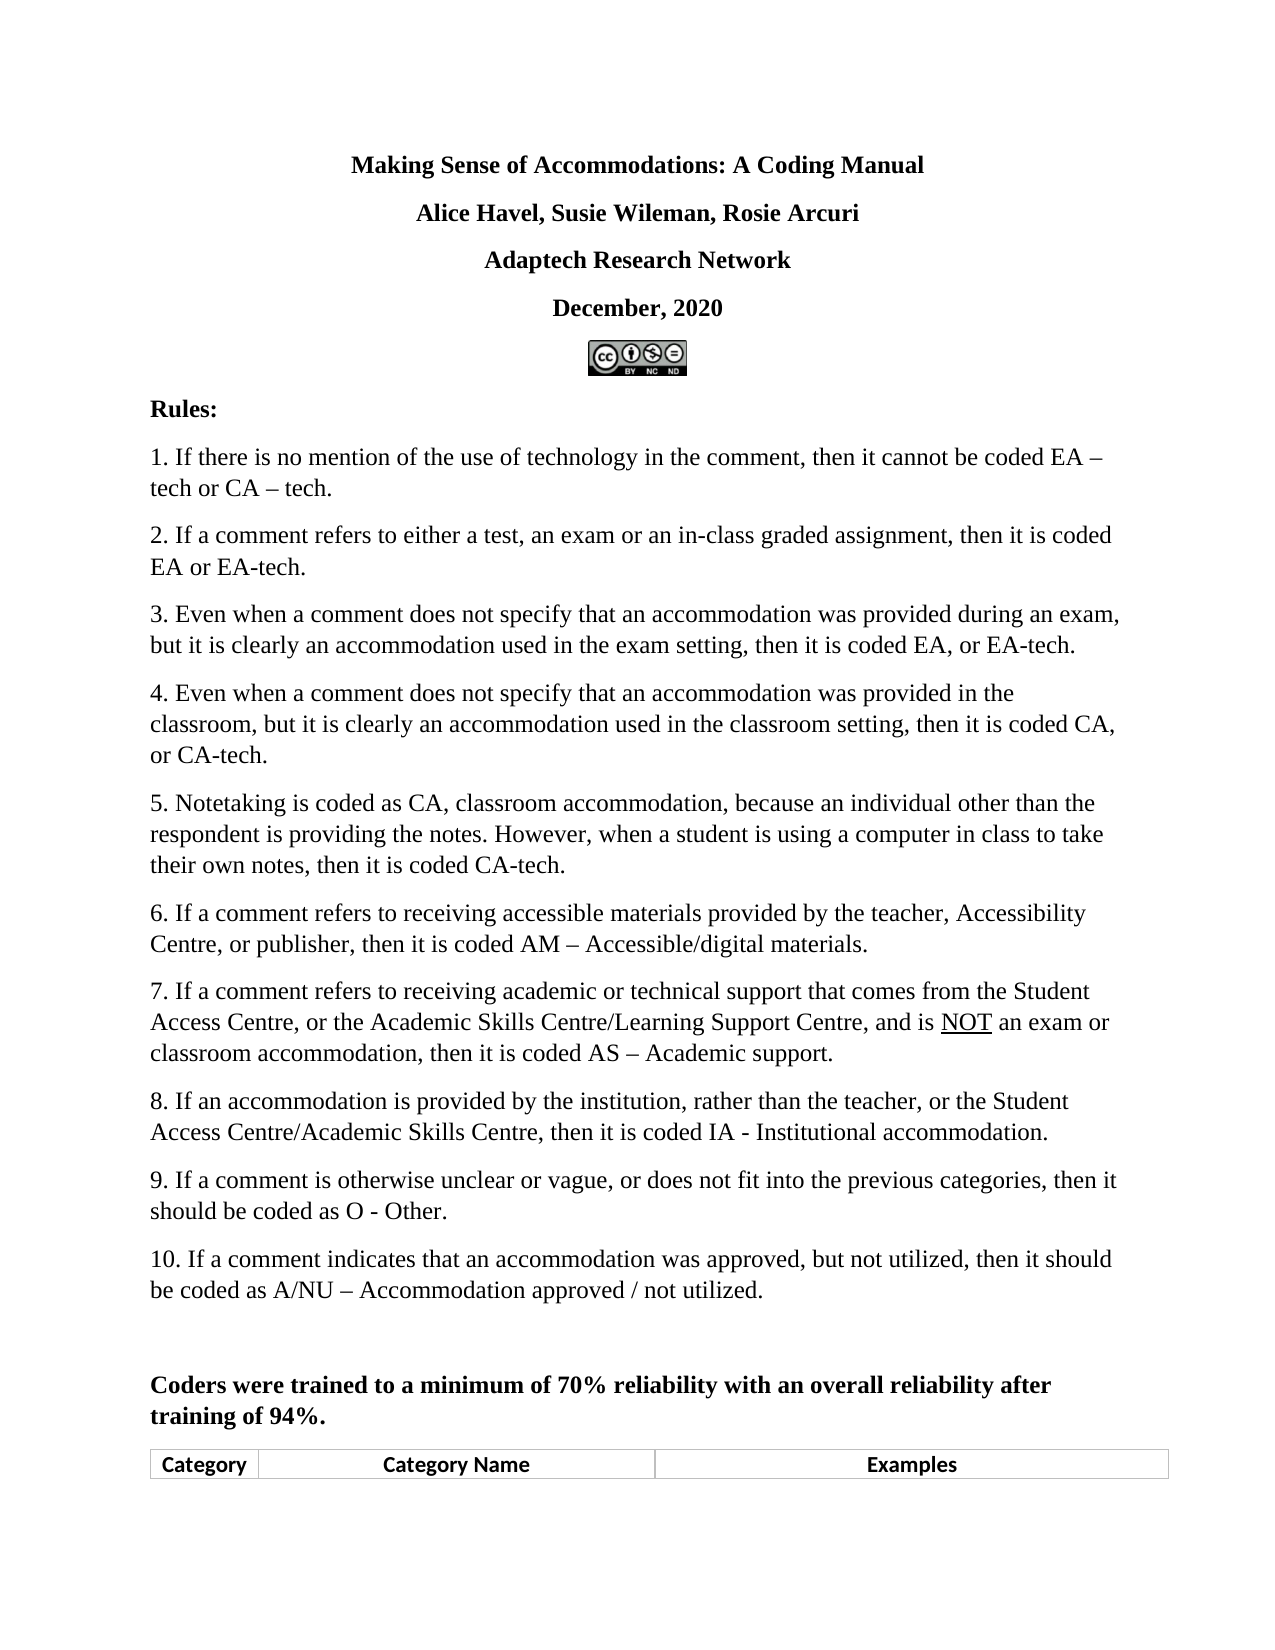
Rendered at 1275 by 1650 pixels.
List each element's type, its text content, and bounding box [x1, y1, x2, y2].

text Coders were trained to a minimum of 70% reliability with an overall reliability after training of 94%. [150, 1370, 1125, 1430]
text Rules: [150, 394, 1125, 423]
text Making Sense of Accommodations: A Coding Manual [150, 150, 1125, 179]
text 10. If a comment indicates that an accommodation was approved, but not utilized, then it should be coded as A/NU – Accommodation approved / not utilized. [150, 1244, 1125, 1303]
text 8. If an accommodation is provided by the institution, rather than the teacher, or the Student Access Centre/Academic Skills Centre, then it is coded IA - Institutional accommodation. [150, 1086, 1125, 1146]
text 6. If a comment refers to receiving accessible materials provided by the teacher, Accessibility Centre, or publisher, then it is coded AM – Accessible/digital materials. [150, 898, 1125, 957]
text Adaptech Research Network [150, 245, 1125, 274]
table_header Category Name [259, 1450, 654, 1478]
text 7. If a comment refers to receiving academic or technical support that comes from the Student Access Centre, or the Academic Skills Centre/Learning Support Centre, and is NOT an exam or classroom accommodation, then it is coded AS – Academic support. [150, 976, 1125, 1067]
text 1. If there is no mention of the use of technology in the comment, then it cannot be coded EA – tech or CA – tech. [150, 442, 1125, 502]
text Alice Havel, Susie Wileman, Rosie Arcuri [150, 198, 1125, 226]
text December, 2020 [150, 293, 1125, 322]
text 9. If a comment is otherwise unclear or vague, or does not fit into the previous categories, then it should be coded as O - Other. [150, 1165, 1125, 1225]
text 2. If a comment refers to either a test, an exam or an in-class graded assignment, then it is coded EA or EA-tech. [150, 521, 1125, 580]
picture [588, 340, 687, 376]
text 4. Even when a comment does not specify that an accommodation was provided in the classroom, but it is clearly an accommodation used in the classroom setting, then it is coded CA, or CA-tech. [150, 678, 1125, 769]
text 5. Notetaking is coded as CA, classroom accommodation, because an individual other than the respondent is providing the notes. However, when a student is using a computer in class to take their own notes, then it is coded CA-tech. [150, 788, 1125, 879]
text 3. Even when a comment does not specify that an accommodation was provided during an exam, but it is clearly an accommodation used in the exam setting, then it is coded EA, or EA-tech. [150, 599, 1125, 659]
table_header Examples [656, 1450, 1168, 1478]
table_header Category code [151, 1450, 258, 1478]
